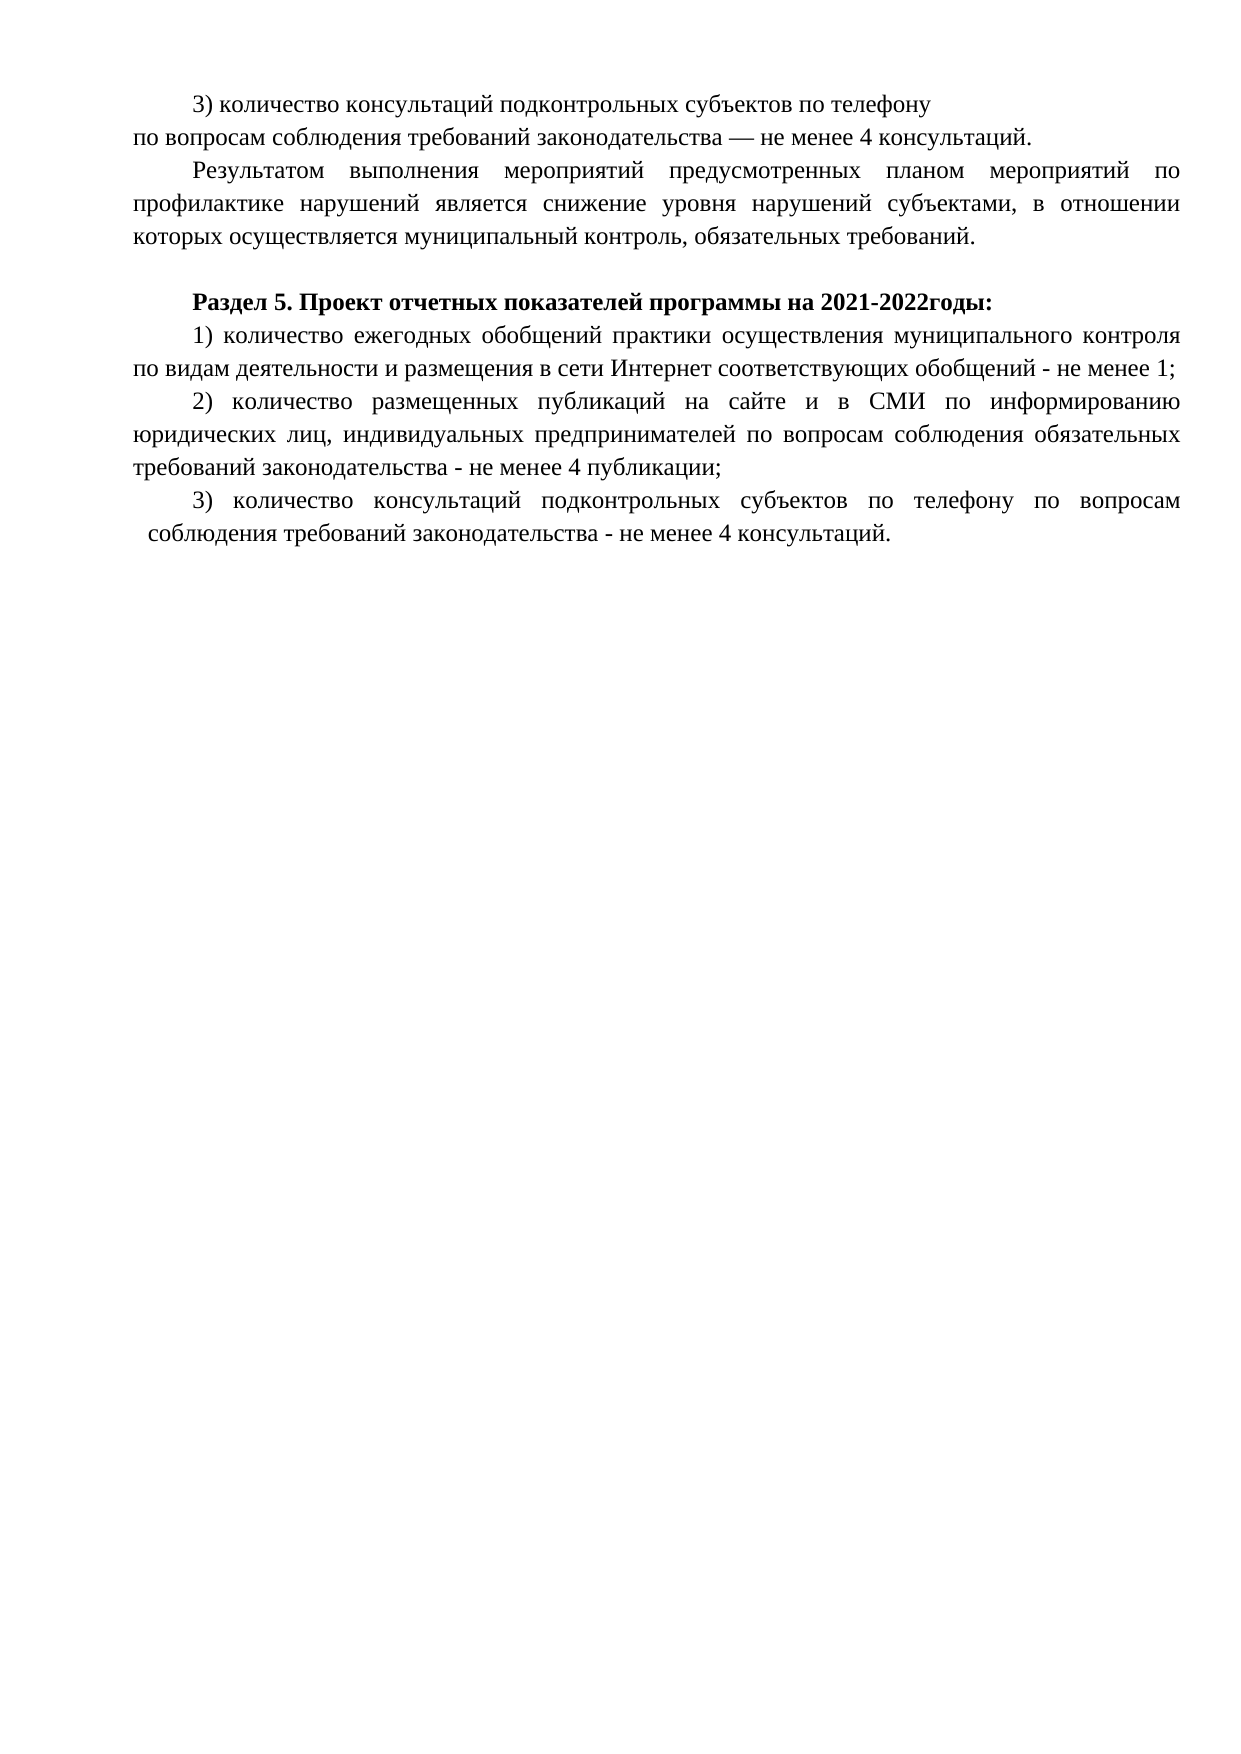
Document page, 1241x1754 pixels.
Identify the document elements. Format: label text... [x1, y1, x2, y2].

text 3) количество консультаций подконтрольных субъектов по телефону [148, 89, 1181, 117]
text по вопросам соблюдения требований законодательства — не менее 4 консультаций. [133, 122, 1181, 150]
text 2) количество размещенных публикаций на сайте и в СМИ по информированию юридических лиц, индивидуальных предпринимателей по вопросам соблюдения обязательных требований законодательства - не менее 4 публикации; [133, 386, 1181, 481]
text Результатом выполнения мероприятий предусмотренных планом мероприятий по профилактике нарушений является снижение уровня нарушений субъектами, в отношении которых осуществляется муниципальный контроль, обязательных требований. [133, 155, 1181, 249]
text Раздел 5. Проект отчетных показателей программы на 2021-2022годы: [148, 287, 1181, 316]
text 3) количество консультаций подконтрольных субъектов по телефону по вопросам соблюдения требований законодательства - не менее 4 консультаций. [148, 485, 1181, 547]
text 1) количество ежегодных обобщений практики осуществления муниципального контроля по видам деятельности и размещения в сети Интернет соответствующих обобщений - не менее 1; [133, 320, 1181, 382]
